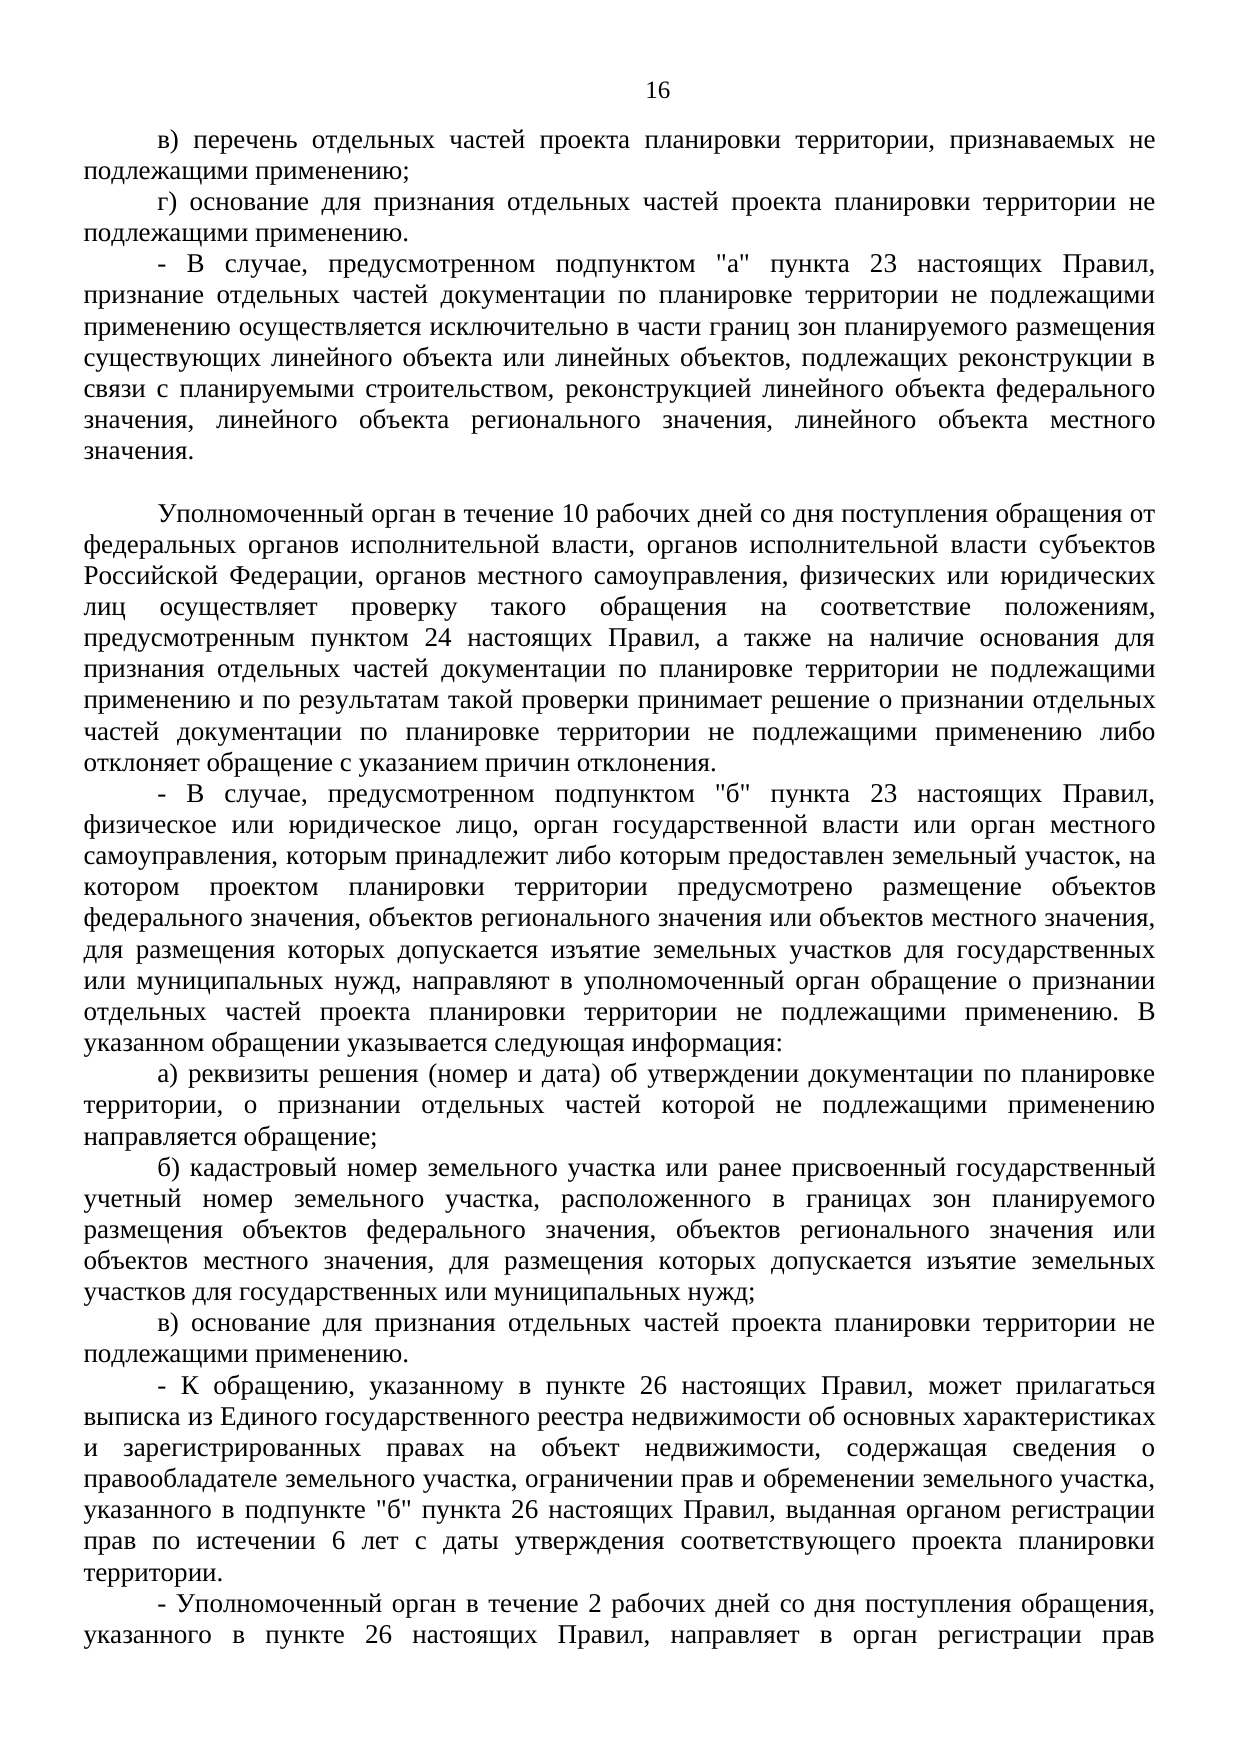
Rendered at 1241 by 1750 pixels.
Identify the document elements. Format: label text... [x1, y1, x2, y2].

text б) кадастровый номер земельного участка или ранее присвоенный государственный учетный номер земельного участка, расположенного в границах зон планируемого размещения объектов федерального значения, объектов регионального значения или объектов местного значения, для размещения которых допускается изъятие земельных участков для государственных или муниципальных нужд; [83, 1151, 1157, 1306]
text - В случае, предусмотренном подпунктом "б" пункта 23 настоящих Правил, физическое или юридическое лицо, орган государственной власти или орган местного самоуправления, которым принадлежит либо которым предоставлен земельный участок, на котором проектом планировки территории предусмотрено размещение объектов федерального значения, объектов регионального значения или объектов местного значения, для размещения которых допускается изъятие земельных участков для государственных или муниципальных нужд, направляют в уполномоченный орган обращение о признании отдельных частей проекта планировки территории не подлежащими применению. В указанном обращении указывается следующая информация: [83, 777, 1157, 1057]
text г) основание для признания отдельных частей проекта планировки территории не подлежащими применению. [83, 185, 1157, 247]
text - В случае, предусмотренном подпунктом "а" пункта 23 настоящих Правил, признание отдельных частей документации по планировке территории не подлежащими применению осуществляется исключительно в части границ зон планируемого размещения существующих линейного объекта или линейных объектов, подлежащих реконструкции в связи с планируемыми строительством, реконструкцией линейного объекта федерального значения, линейного объекта регионального значения, линейного объекта местного значения. [83, 247, 1157, 466]
text в) перечень отдельных частей проекта планировки территории, признаваемых не подлежащими применению; [83, 123, 1157, 185]
text а) реквизиты решения (номер и дата) об утверждении документации по планировке территории, о признании отдельных частей которой не подлежащими применению направляется обращение; [83, 1057, 1157, 1151]
text Уполномоченный орган в течение 10 рабочих дней со дня поступления обращения от федеральных органов исполнительной власти, органов исполнительной власти субъектов Российской Федерации, органов местного самоуправления, физических или юридических лиц осуществляет проверку такого обращения на соответствие положениям, предусмотренным пунктом 24 настоящих Правил, а также на наличие основания для признания отдельных частей документации по планировке территории не подлежащими применению и по результатам такой проверки принимает решение о признании отдельных частей документации по планировке территории не подлежащими применению либо отклоняет обращение с указанием причин отклонения. [83, 497, 1157, 777]
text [83, 1587, 1157, 1649]
text в) основание для признания отдельных частей проекта планировки территории не подлежащими применению. [83, 1306, 1157, 1369]
text - К обращению, указанному в пункте 26 настоящих Правил, может прилагаться выписка из Единого государственного реестра недвижимости об основных характеристиках и зарегистрированных правах на объект недвижимости, содержащая сведения о правообладателе земельного участка, ограничении прав и обременении земельного участка, указанного в подпункте "б" пункта 26 настоящих Правил, выданная органом регистрации прав по истечении 6 лет с даты утверждения соответствующего проекта планировки территории. [83, 1369, 1157, 1587]
